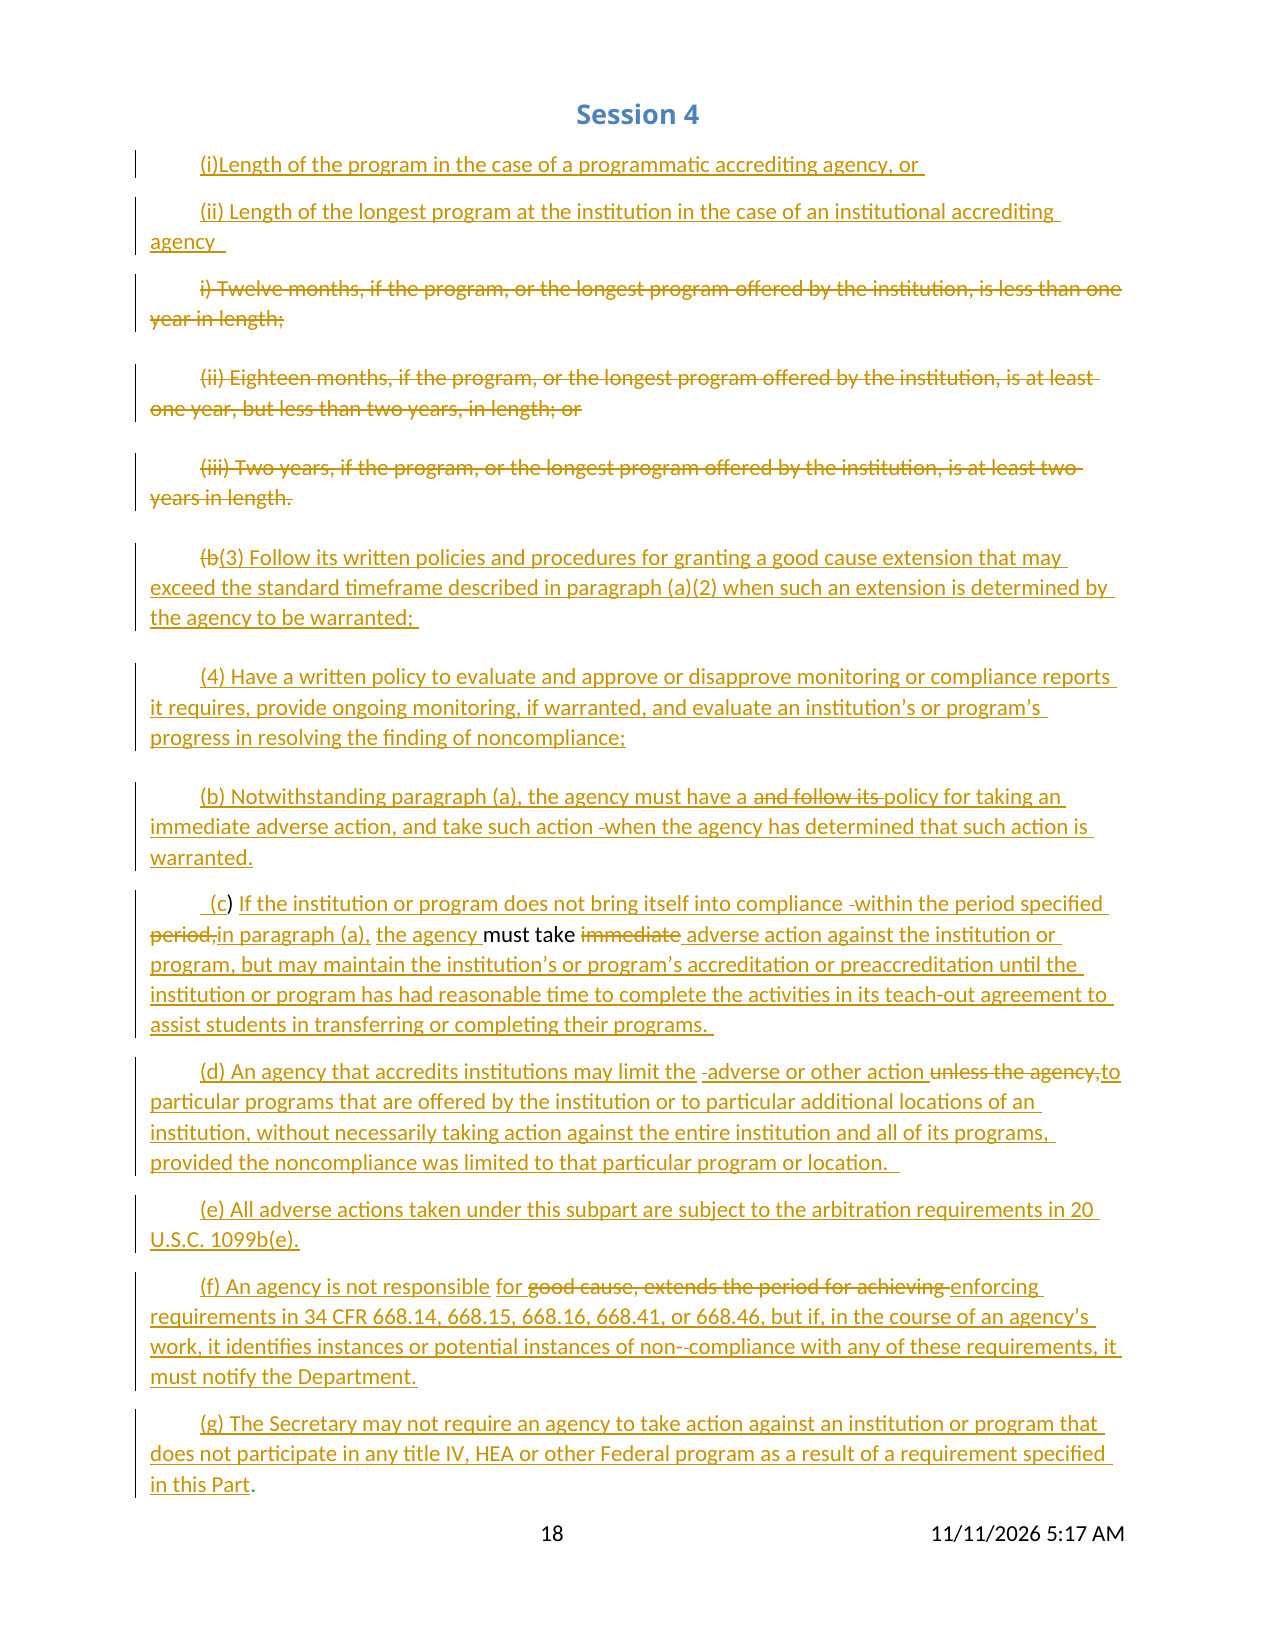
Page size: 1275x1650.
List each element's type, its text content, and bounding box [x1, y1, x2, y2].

text ) must take [150, 889, 1125, 1038]
text . [150, 1409, 1125, 1498]
